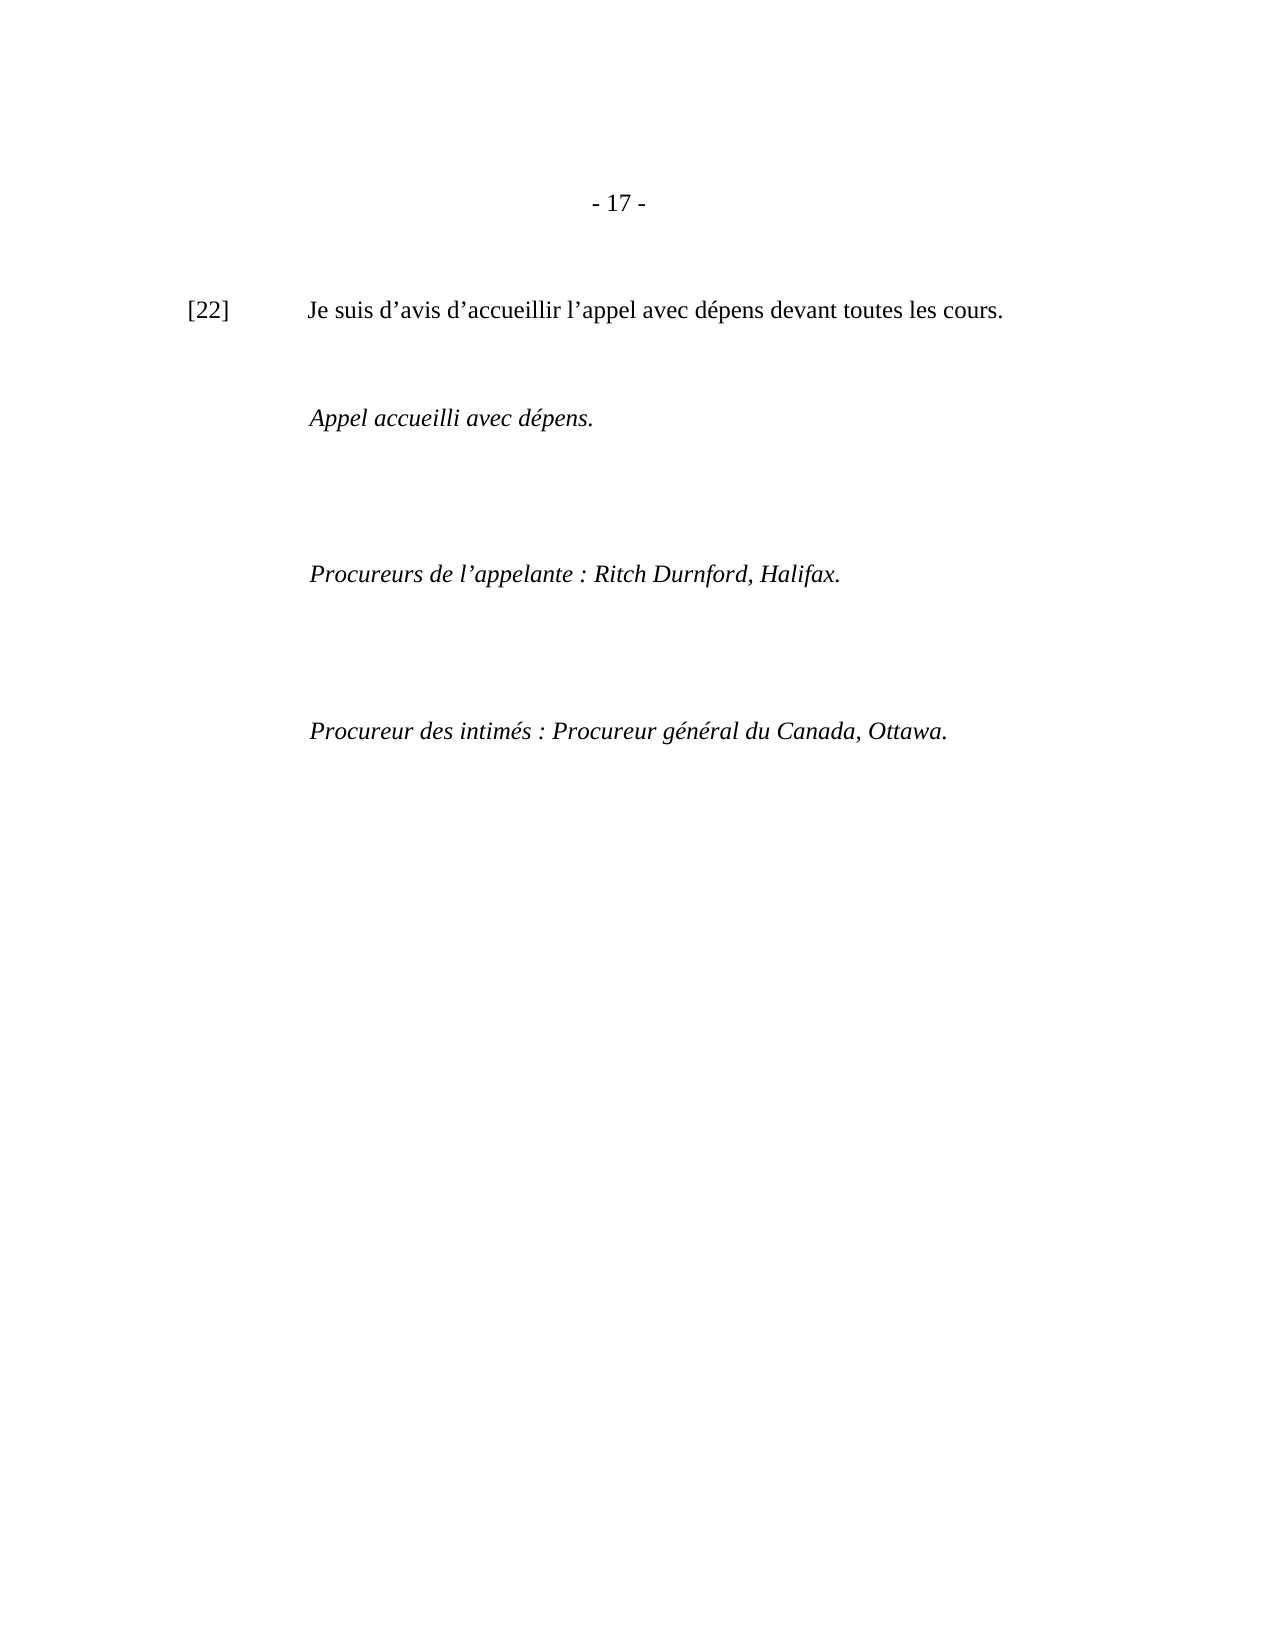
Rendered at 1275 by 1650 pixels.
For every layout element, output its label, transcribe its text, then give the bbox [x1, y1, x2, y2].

text Je suis d’avis d’accueillir l’appel avec dépens devant toutes les cours. [187, 295, 1050, 324]
text Procureurs de l’appelante : Ritch Durnford, Halifax. [187, 559, 1050, 588]
text Appel accueilli avec dépens. [187, 403, 1050, 432]
text Procureur des intimés : Procureur général du Canada, Ottawa. [187, 716, 1050, 745]
